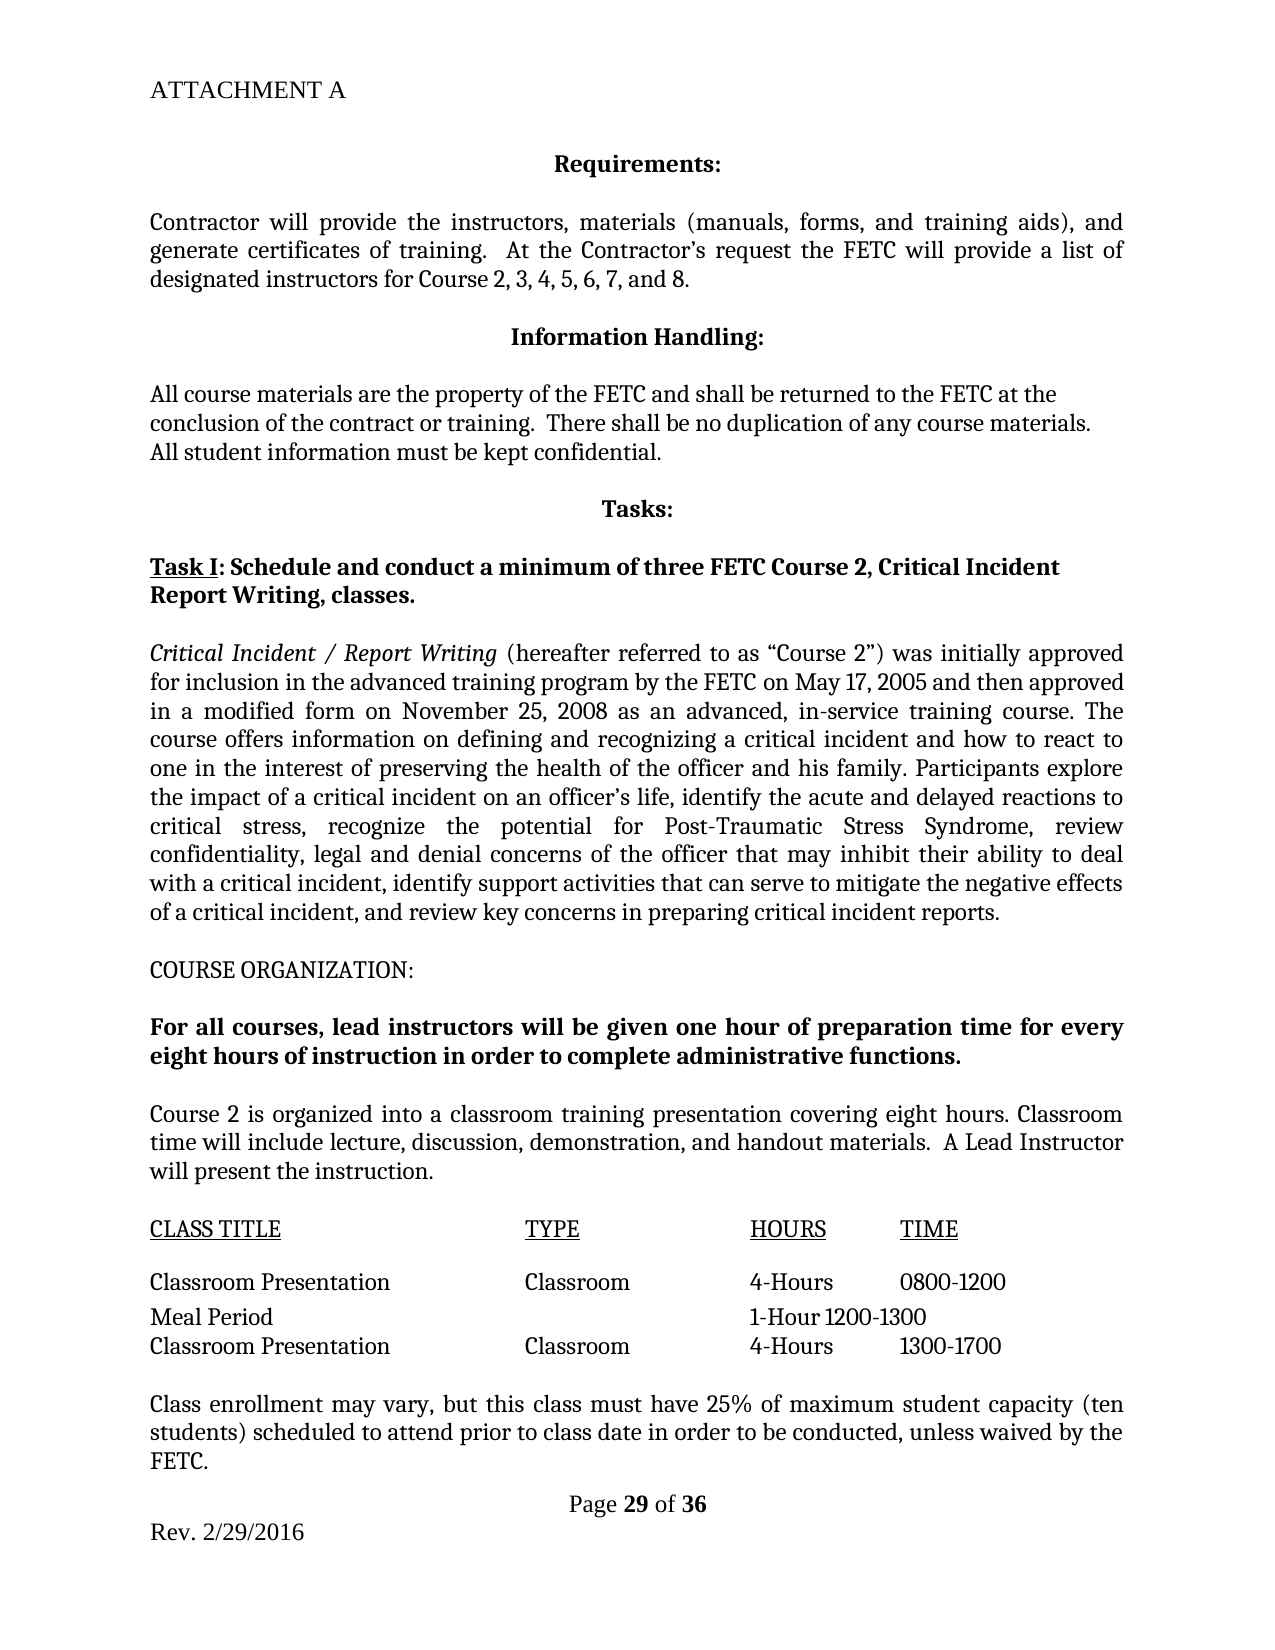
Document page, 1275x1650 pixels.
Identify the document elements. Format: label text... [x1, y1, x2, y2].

text Class enrollment may vary, but this class must have 25% of maximum student capacity (ten students) scheduled to attend prior to class date in order to be conducted, unless waived by the FETC. [150, 1389, 1125, 1476]
text All course materials are the property of the FETC and shall be returned to the FETC at the conclusion of the contract or training. There shall be no duplication of any course materials. All student information must be kept confidential. [150, 380, 1125, 466]
text Meal Period 1-Hour 1200-1300 [150, 1303, 1125, 1332]
text Task I: Schedule and conduct a minimum of three FETC Course 2, Critical Incident Report Writing, classes. [150, 552, 1125, 610]
subtitle Classroom Presentation Classroom 4-Hours 0800-1200 [150, 1268, 1125, 1297]
text Tasks: [150, 495, 1125, 524]
text Contractor will provide the instructors, materials (manuals, forms, and training aids), and generate certificates of training. At the Contractor’s request the FETC will provide a list of designated instructors for Course 2, 3, 4, 5, 6, 7, and 8. [150, 207, 1125, 294]
text Requirements: [150, 150, 1125, 179]
text For all courses, lead instructors will be given one hour of preparation time for every eight hours of instruction in order to complete administrative functions. [150, 1013, 1125, 1071]
text Course 2 is organized into a classroom training presentation covering eight hours. Classroom time will include lecture, discussion, demonstration, and handout materials. A Lead Instructor will present the instruction. [150, 1099, 1125, 1186]
text Critical Incident / Report Writing (hereafter referred to as “Course 2”) was initially approved for inclusion in the advanced training program by the FETC on May 17, 2005 and then approved in a modified form on November 25, 2008 as an advanced, in-service training course. The course offers information on defining and recognizing a critical incident and how to react to one in the interest of preserving the health of the officer and his family. Participants explore the impact of a critical incident on an officer’s life, identify the acute and delayed reactions to critical stress, recognize the potential for Post-Traumatic Stress Syndrome, review confidentiality, legal and denial concerns of the officer that may inhibit their ability to deal with a critical incident, identify support activities that can serve to mitigate the negative effects of a critical incident, and review key concerns in preparing critical incident reports. [150, 639, 1125, 927]
text Classroom Presentation Classroom 4-Hours 1300-1700 [150, 1332, 1125, 1361]
subtitle COURSE ORGANIZATION: [150, 956, 1125, 984]
text Information Handling: [150, 322, 1125, 351]
text CLASS TITLE TYPE HOURS TIME [150, 1214, 1125, 1243]
